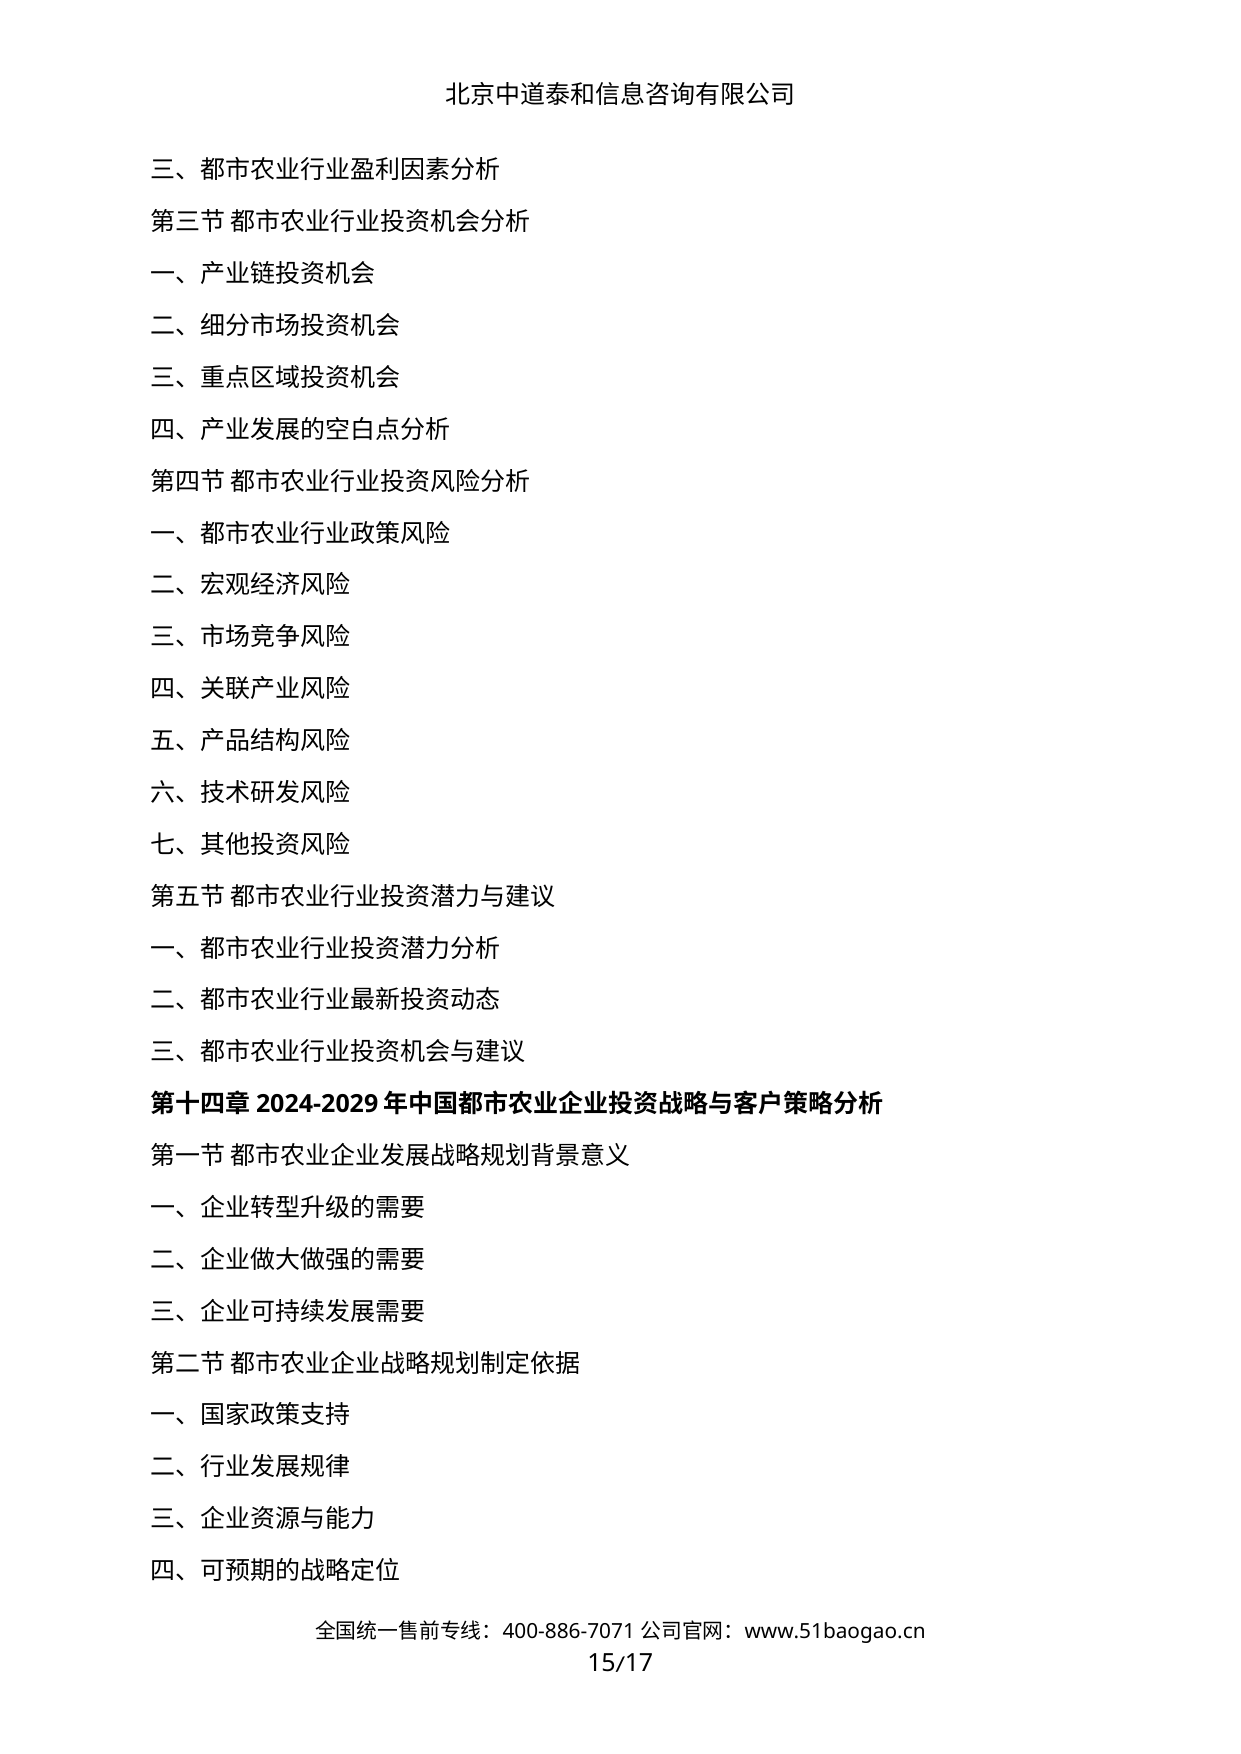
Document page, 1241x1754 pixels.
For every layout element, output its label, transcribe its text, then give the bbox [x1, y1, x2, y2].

text 四、可预期的战略定位 [150, 1551, 1090, 1587]
text 一、都市农业行业政策风险 [150, 513, 1090, 549]
text 三、都市农业行业盈利因素分析 [150, 150, 1090, 186]
text 三、重点区域投资机会 [150, 357, 1090, 394]
text 二、细分市场投资机会 [150, 306, 1090, 342]
text 第十四章 2024-2029年中国都市农业企业投资战略与客户策略分析 [150, 1084, 1090, 1120]
text 第三节 都市农业行业投资机会分析 [150, 202, 1090, 238]
text 七、其他投资风险 [150, 824, 1090, 861]
text 二、都市农业行业最新投资动态 [150, 980, 1090, 1016]
text 第五节 都市农业行业投资潜力与建议 [150, 876, 1090, 912]
text 二、宏观经济风险 [150, 565, 1090, 601]
text 第二节 都市农业企业战略规划制定依据 [150, 1343, 1090, 1379]
text 二、企业做大做强的需要 [150, 1239, 1090, 1276]
text 四、产业发展的空白点分析 [150, 409, 1090, 446]
text 四、关联产业风险 [150, 669, 1090, 705]
text 三、市场竞争风险 [150, 617, 1090, 653]
text 三、都市农业行业投资机会与建议 [150, 1032, 1090, 1068]
text 五、产品结构风险 [150, 721, 1090, 757]
text 一、国家政策支持 [150, 1395, 1090, 1431]
text 一、企业转型升级的需要 [150, 1187, 1090, 1224]
text 一、产业链投资机会 [150, 254, 1090, 290]
text 第四节 都市农业行业投资风险分析 [150, 461, 1090, 497]
text 二、行业发展规律 [150, 1447, 1090, 1483]
text 第一节 都市农业企业发展战略规划背景意义 [150, 1136, 1090, 1172]
text 一、都市农业行业投资潜力分析 [150, 928, 1090, 964]
text 三、企业资源与能力 [150, 1499, 1090, 1535]
text 六、技术研发风险 [150, 772, 1090, 809]
text 三、企业可持续发展需要 [150, 1291, 1090, 1327]
